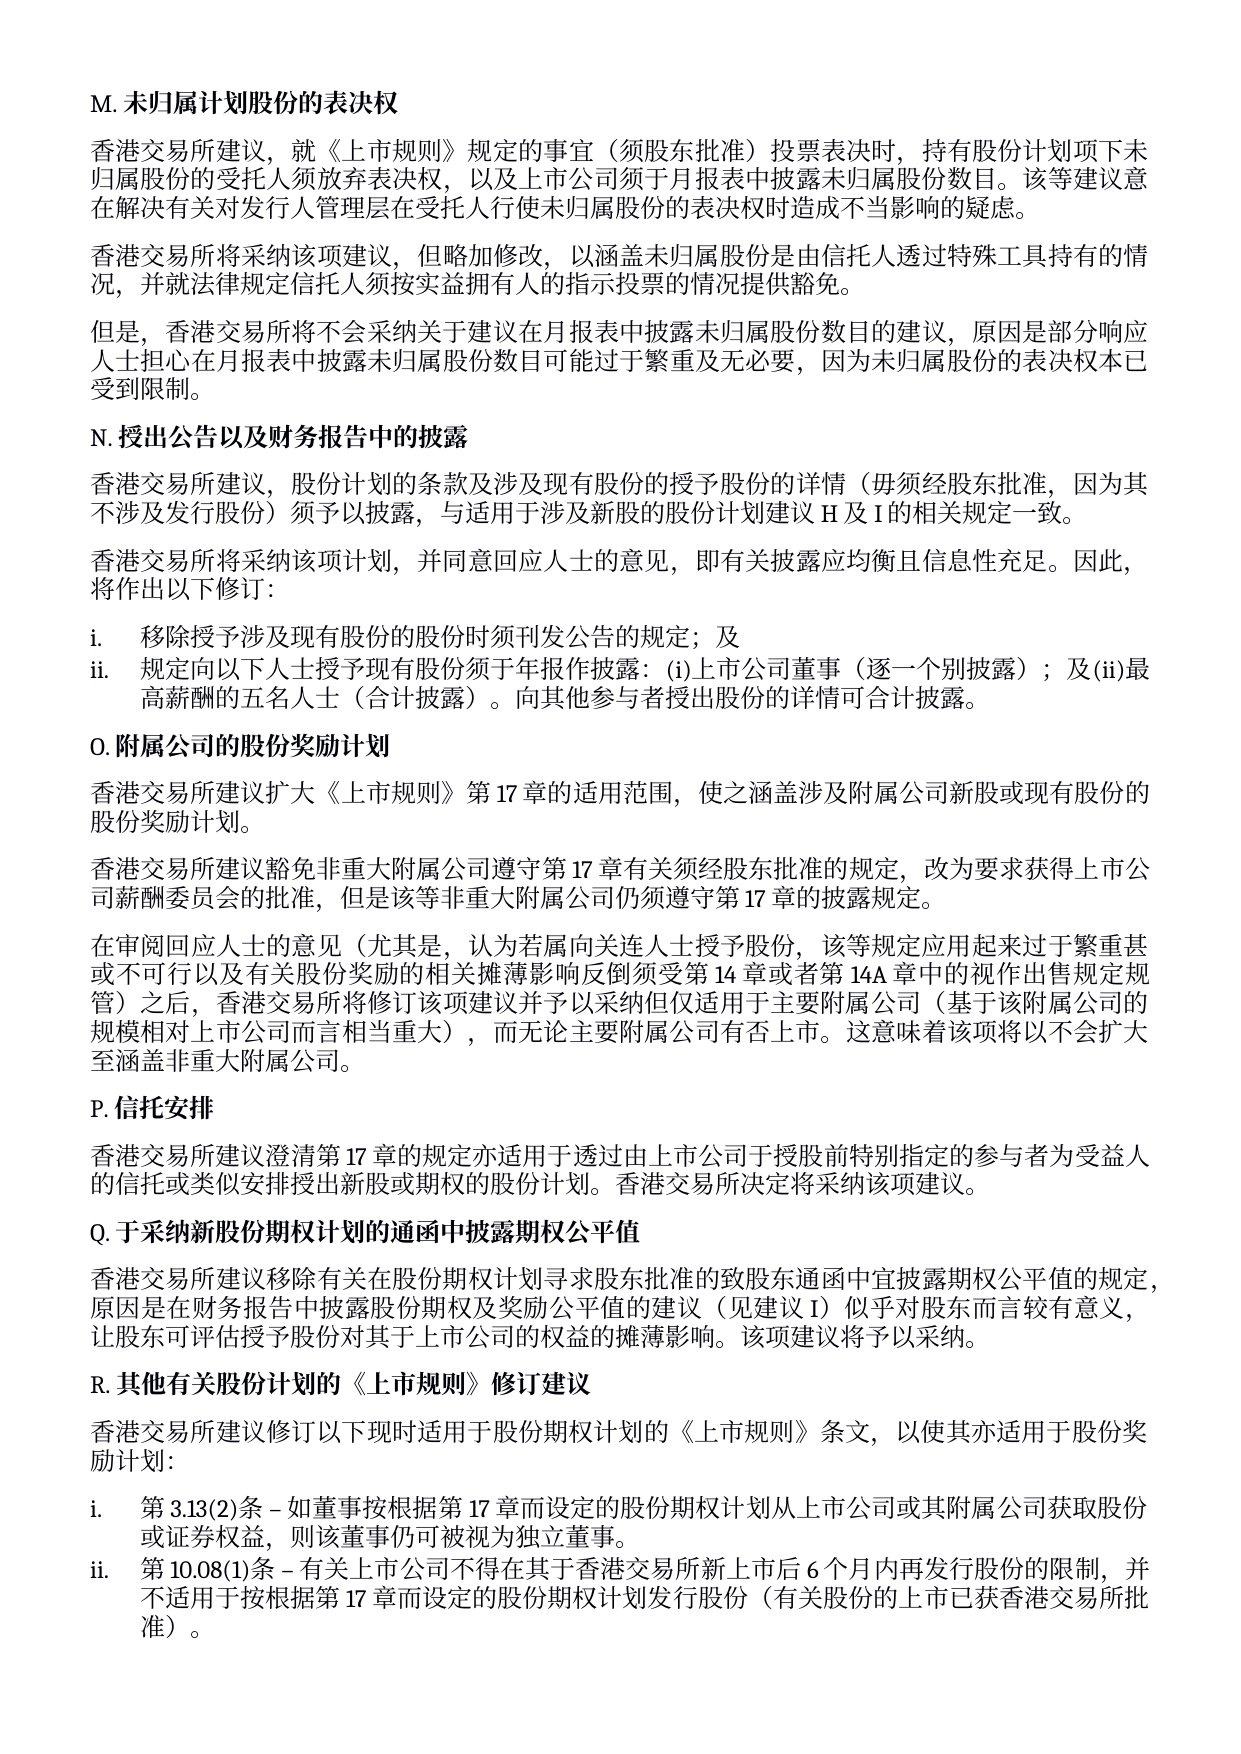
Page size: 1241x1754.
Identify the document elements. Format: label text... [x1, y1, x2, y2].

list 第3.13(2)条 – 如董事按根据第17章而设定的股份期权计划从上市公司或其附属公司获取股份或证券权益，则该董事仍可被视为独立董事。 [90, 1495, 1150, 1552]
list 规定向以下人士授予现有股份须于年报作披露：(i)上市公司董事（逐一个别披露）；及(ii)最高薪酬的五名人士（合计披露）。向其他参与者授出股份的详情可合计披露。 [90, 656, 1150, 714]
text 香港交易所将采纳该项计划，并同意回应人士的意见，即有关披露应均衡且信息性充足。因此，将作出以下修订： [90, 547, 1150, 605]
text 香港交易所建议，股份计划的条款及涉及现有股份的授予股份的详情（毋须经股东批准，因为其不涉及发行股份）须予以披露，与适用于涉及新股的股份计划建议 H 及 I的相关规定一致。 [90, 471, 1150, 529]
text 但是，香港交易所将不会采纳关于建议在月报表中披露未归属股份数目的建议，原因是部分响应人士担心在月报表中披露未归属股份数目可能过于繁重及无必要，因为未归属股份的表决权本已受到限制。 [90, 319, 1150, 405]
text N. 授出公告以及财务报告中的披露 [90, 424, 1150, 452]
text 香港交易所建议豁免非重大附属公司遵守第17章有关须经股东批准的规定，改为要求获得上市公司薪酬委员会的批准，但是该等非重大附属公司仍须遵守第17章的披露规定。 [90, 856, 1150, 914]
text O. 附属公司的股份奖励计划 [90, 732, 1150, 761]
text Q. 于采纳新股份期权计划的通函中披露期权公平值 [90, 1219, 1150, 1247]
list 第10.08(1)条 – 有关上市公司不得在其于香港交易所新上市后6个月内再发行股份的限制，并不适用于按根据第17章而设定的股份期权计划发行股份（有关股份的上市已获香港交易所批准）。 [90, 1556, 1150, 1642]
text 在审阅回应人士的意见（尤其是，认为若属向关连人士授予股份，该等规定应用起来过于繁重甚或不可行以及有关股份奖励的相关摊薄影响反倒须受第14章或者第14A章中的视作出售规定规管）之后，香港交易所将修订该项建议并予以采纳但仅适用于主要附属公司（基于该附属公司的规模相对上市公司而言相当重大），而无论主要附属公司有否上市。这意味着该项将以不会扩大至涵盖非重大附属公司。 [90, 932, 1150, 1076]
text 香港交易所建议移除有关在股份期权计划寻求股东批准的致股东通函中宜披露期权公平值的规定，原因是在财务报告中披露股份期权及奖励公平值的建议（见建议I）似乎对股东而言较有意义，让股东可评估授予股份对其于上市公司的权益的摊薄影响。该项建议将予以采纳。 [90, 1266, 1150, 1352]
text 香港交易所将采纳该项建议，但略加修改，以涵盖未归属股份是由信托人透过特殊工具持有的情况，并就法律规定信托人须按实益拥有人的指示投票的情况提供豁免。 [90, 242, 1150, 300]
text P. 信托安排 [90, 1095, 1150, 1124]
text 香港交易所建议扩大《上市规则》第17章的适用范围，使之涵盖涉及附属公司新股或现有股份的股份奖励计划。 [90, 780, 1150, 837]
list 移除授予涉及现有股份的股份时须刊发公告的规定；及 [90, 624, 1150, 652]
text R. 其他有关股份计划的《上市规则》修订建议 [90, 1371, 1150, 1400]
text M. 未归属计划股份的表决权 [90, 90, 1150, 119]
text 香港交易所建议澄清第17章的规定亦适用于透过由上市公司于授股前特别指定的参与者为受益人的信托或类似安排授出新股或期权的股份计划。香港交易所决定将采纳该项建议。 [90, 1142, 1150, 1200]
text 香港交易所建议，就《上市规则》规定的事宜（须股东批准）投票表决时，持有股份计划项下未归属股份的受托人须放弃表决权，以及上市公司须于月报表中披露未归属股份数目。该等建议意在解决有关对发行人管理层在受托人行使未归属股份的表决权时造成不当影响的疑虑。 [90, 137, 1150, 224]
text 香港交易所建议修订以下现时适用于股份期权计划的《上市规则》条文，以使其亦适用于股份奖励计划： [90, 1419, 1150, 1476]
